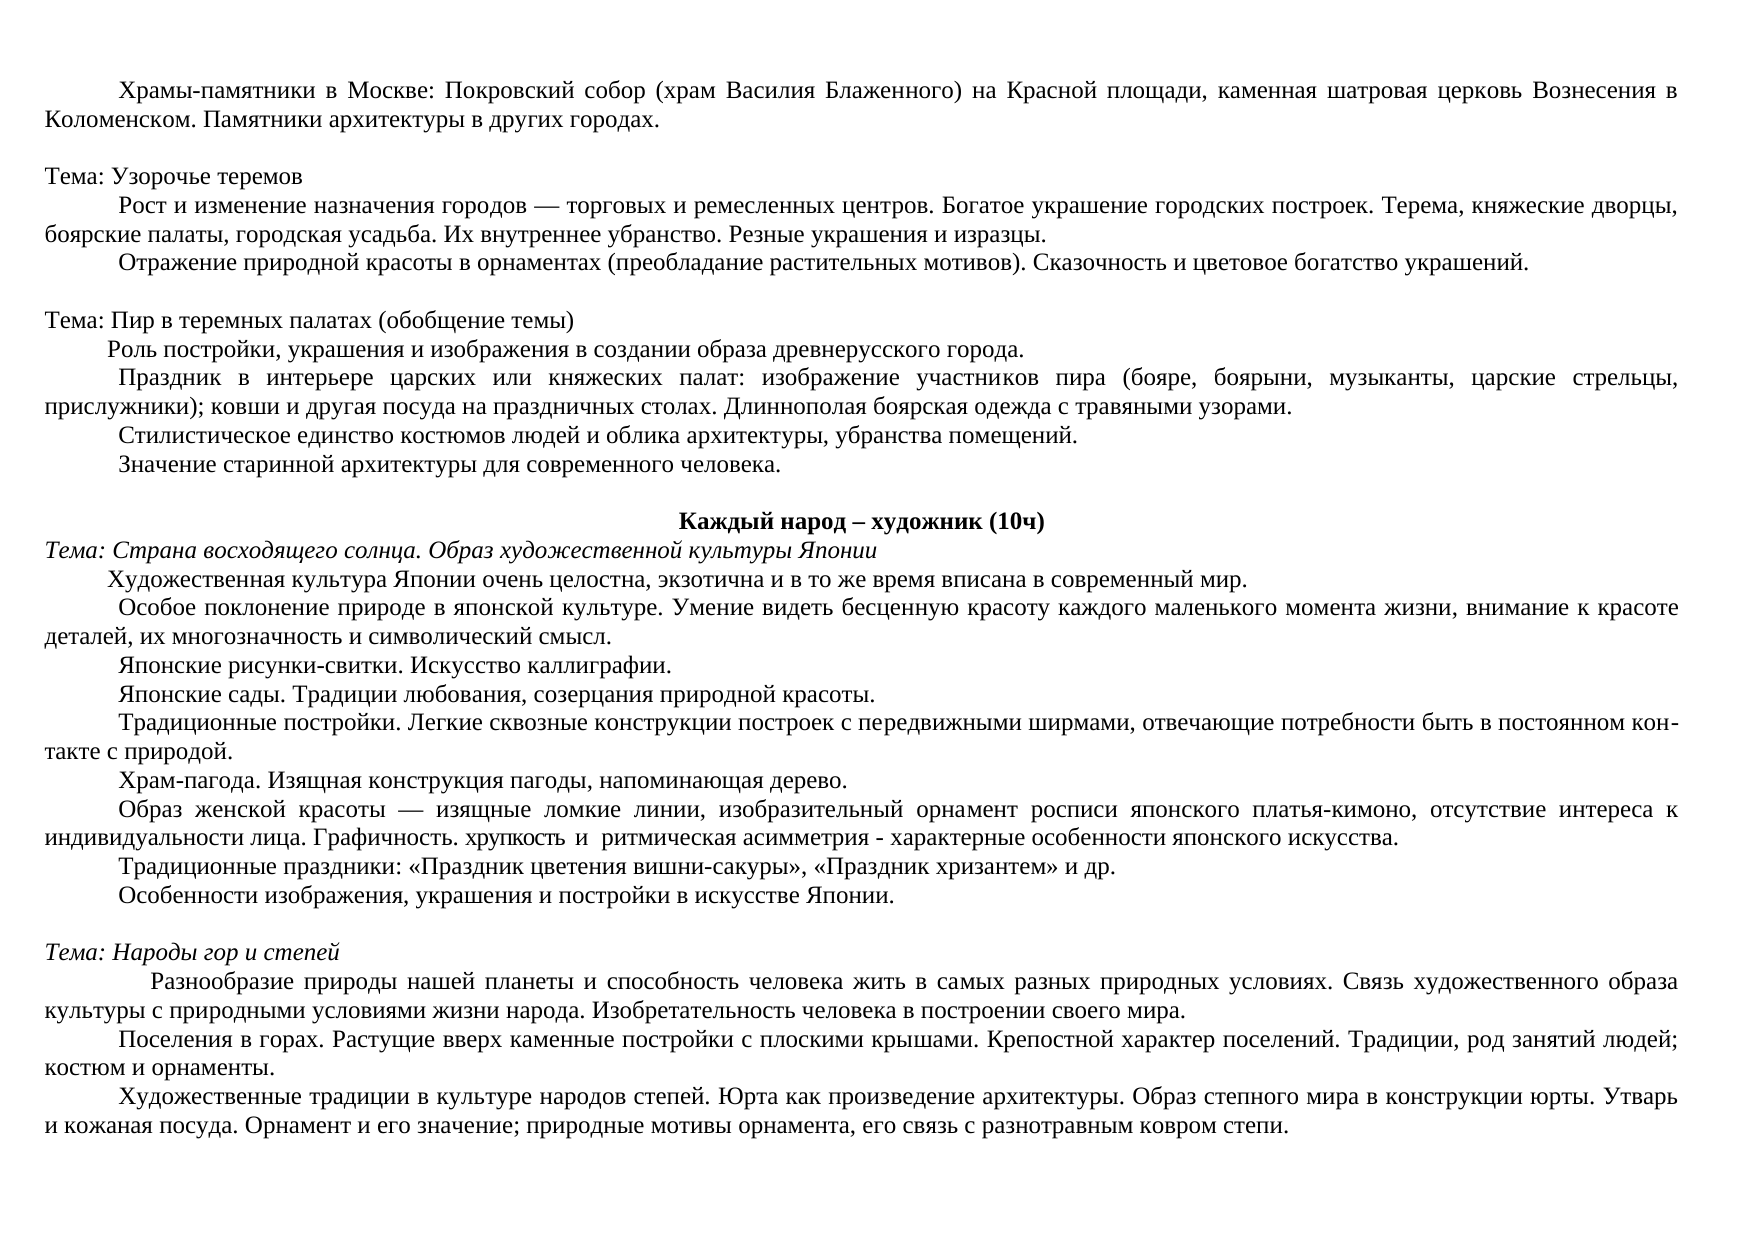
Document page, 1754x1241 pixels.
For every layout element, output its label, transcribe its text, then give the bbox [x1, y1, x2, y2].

text Храмы-памятники в Москве: Покровский собор (храм Василия Блаженного) на Красной площади, каменная шатровая церковь Вознесения в Коломенском. Памятники архитектуры в других городах. [44, 75, 1679, 132]
text Тема: Страна восходящего солнца. Образ художественной культуры Японии [44, 535, 1679, 564]
text Тема: Народы гор и степей [44, 937, 1679, 966]
text Традиционные праздники: «Праздник цветения вишни-сакуры», «Праздник хризантем» и др. [44, 851, 1679, 880]
text Тема: Пир в теремных палатах (обобщение темы) [44, 305, 1679, 334]
text Японские сады. Традиции любования, созерцания природной красоты. [44, 679, 1679, 707]
text Поселения в горах. Растущие вверх каменные постройки с плоскими крышами. Крепостной характер поселений. Традиции, род занятий людей; костюм и орнаменты. [44, 1024, 1679, 1081]
text Японские рисунки-свитки. Искусство каллиграфии. [44, 650, 1679, 679]
text Стилистическое единство костюмов людей и облика архитектуры, убранства помещений. [44, 420, 1679, 449]
text Роль постройки, украшения и изображения в создании образа древнерусского города. [44, 334, 1679, 362]
text Образ женской красоты — изящные ломкие линии, изобразительный орнамент росписи японского платья-кимоно, отсутствие интереса к индивидуальности лица. Графичность. хрупкость и ритмическая асимметрия - характерные особенности японского искусства. [44, 794, 1679, 851]
text Тема: Узорочье теремов [44, 161, 1679, 190]
text Художественная культура Японии очень целостна, экзотична и в то же время вписана в современный мир. [44, 564, 1679, 592]
text Особенности изображения, украшения и постройки в искусстве Японии. [44, 880, 1679, 909]
text Отражение природной красоты в орнаментах (преобладание растительных мотивов). Сказочность и цветовое богатство украшений. [44, 247, 1679, 276]
text Праздник в интерьере царских или княжеских палат: изображение участников пира (бояре, боярыни, музыканты, царские стрельцы, прислужники); ковши и другая посуда на праздничных столах. Длиннополая боярская одежда с травяными узорами. [44, 362, 1679, 420]
text Рост и изменение назначения городов — торговых и ремесленных центров. Богатое украшение городских построек. Терема, княжеские дворцы, боярские палаты, городская усадьба. Их внутреннее убранство. Резные украшения и изразцы. [44, 190, 1679, 247]
text Значение старинной архитектуры для современного человека. [44, 449, 1679, 477]
text Традиционные постройки. Легкие сквозные конструкции построек с передвижными ширмами, отвечающие потребности быть в постоянном контакте с природой. [44, 707, 1679, 765]
text Каждый народ – художник (10ч) [44, 506, 1679, 535]
text Храм-пагода. Изящная конструкция пагоды, напоминающая дерево. [44, 765, 1679, 794]
text Особое поклонение природе в японской культуре. Умение видеть бесценную красоту каждого маленького момента жизни, внимание к красоте деталей, их многозначность и символический смысл. [44, 592, 1679, 650]
text Художественные традиции в культуре народов степей. Юрта как произведение архитектуры. Образ степного мира в конструкции юрты. Утварь и кожаная посуда. Орнамент и его значение; природные мотивы орнамента, его связь с разнотравным ковром степи. [44, 1081, 1679, 1139]
text Разнообразие природы нашей планеты и способность человека жить в самых разных природных условиях. Связь художественного образа культуры с природными условиями жизни народа. Изобретательность человека в построении своего мира. [44, 966, 1679, 1024]
